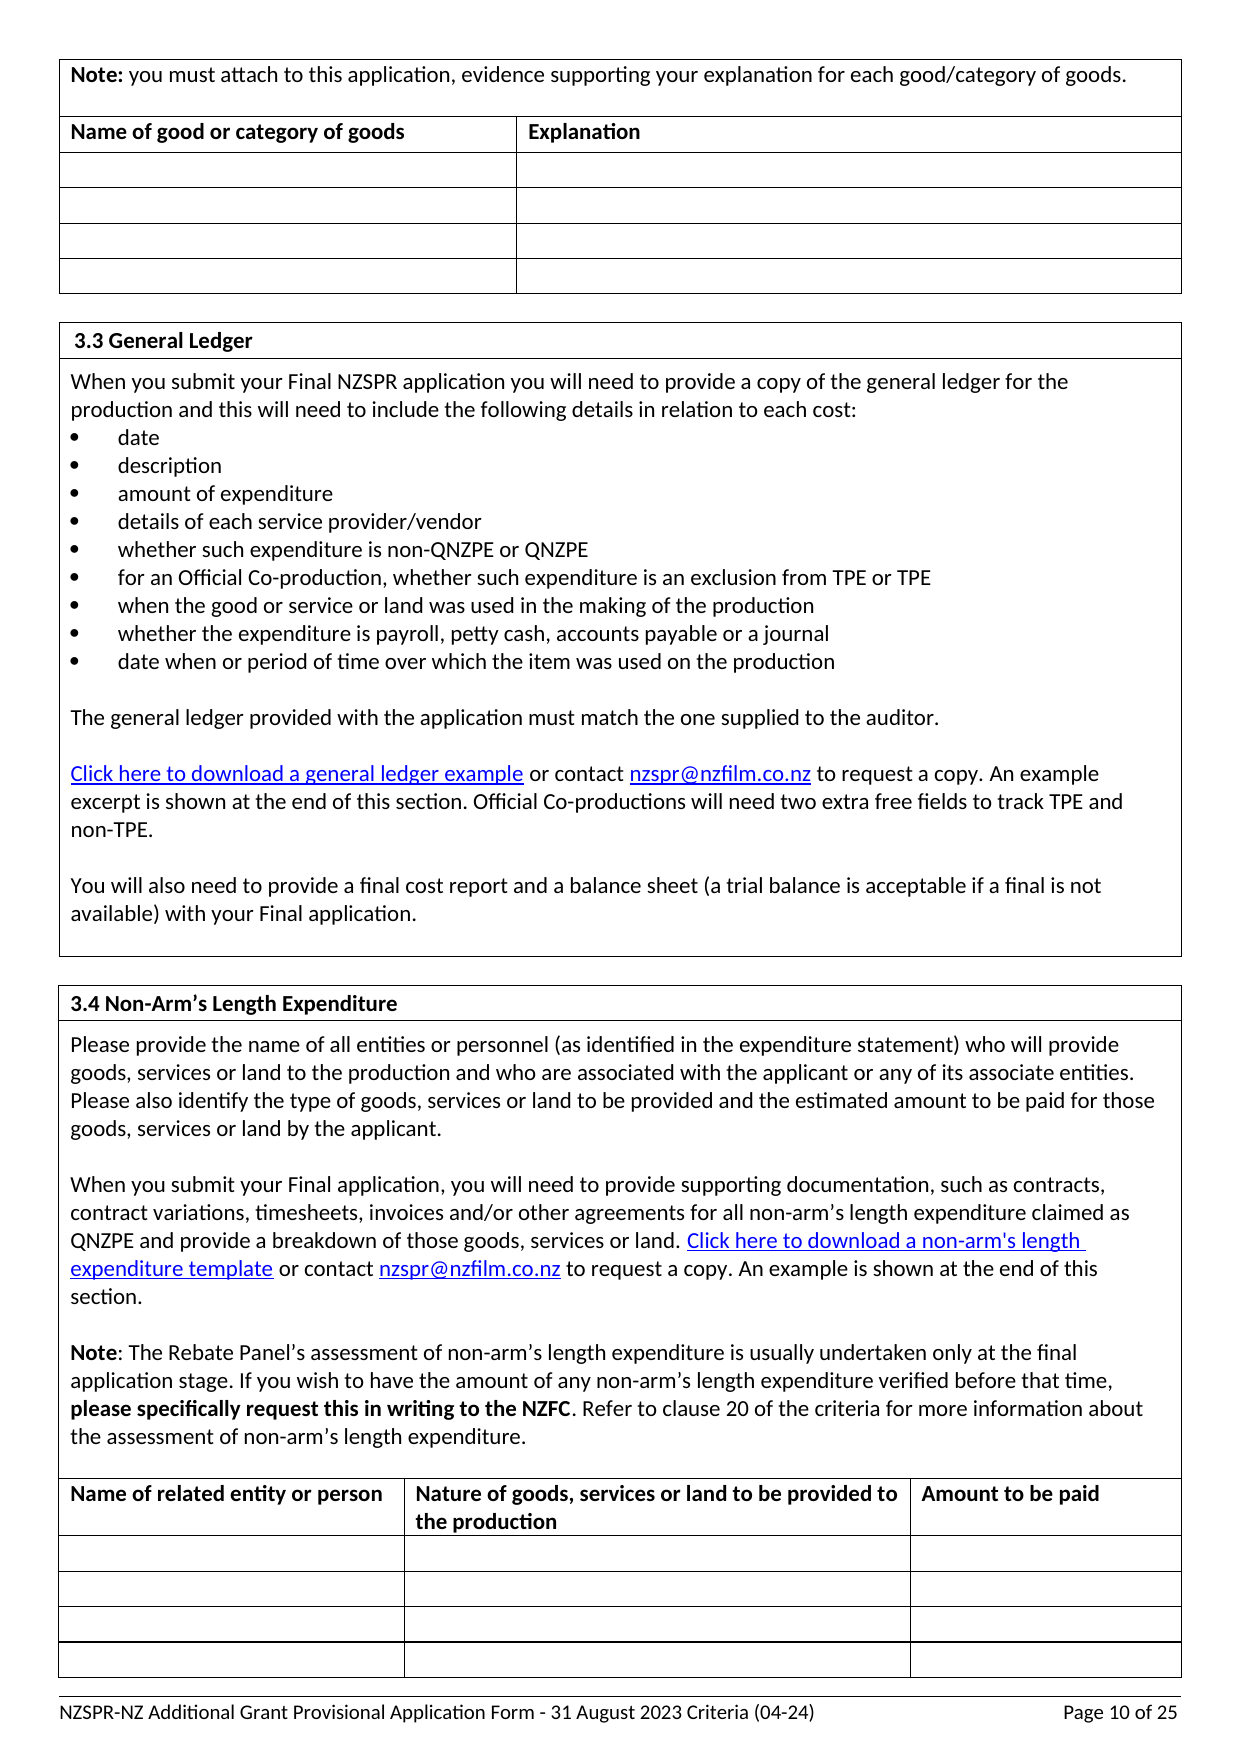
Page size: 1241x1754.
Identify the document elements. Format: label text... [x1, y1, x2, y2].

table_cell [60, 188, 516, 222]
table_cell Please provide the name of all entities or personnel (as identified in the expenditure statement) who will provide goods, services or land to the production and who are associated with the applicant or any of its associate entities. Please also identify the type of goods, services or land to be provided and the estimated amount to be paid for those goods, services or land by the applicant. When you submit your Final application, you will need to provide supporting documentation, such as contracts, contract variations, timesheets, invoices and/or other agreements for all non-arm’s length expenditure claimed as QNZPE and provide a breakdown of those goods, services or land. Click here to download a non-arm's length expenditure template or contact nzspr@nzfilm.co.nz to request a copy. An example is shown at the end of this section. Note: The Rebate Panel’s assessment of non-arm’s length expenditure is usually undertaken only at the final application stage. If you wish to have the amount of any non-arm’s length expenditure verified before that time, please specifically request this in writing to the NZFC. Refer to clause 20 of the criteria for more information about the assessment of non-arm’s length expenditure. [59, 1021, 1181, 1478]
table_cell Explanation [517, 117, 1181, 152]
table_cell Amount to be paid [911, 1479, 1181, 1535]
table_cell [517, 153, 1181, 187]
table_cell [59, 1607, 404, 1641]
table_cell [59, 1643, 404, 1677]
table_cell [59, 1572, 404, 1606]
table_cell [517, 259, 1181, 293]
table_cell [911, 1607, 1181, 1641]
table_cell [911, 1572, 1181, 1606]
table_cell Name of related entity or person [59, 1479, 404, 1535]
table_cell [517, 188, 1181, 222]
table_cell [60, 153, 516, 187]
table_cell [60, 259, 516, 293]
table_cell [405, 1607, 910, 1641]
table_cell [60, 60, 1181, 116]
table_cell [405, 1572, 910, 1606]
table_header 3.3 General Ledger [60, 323, 1181, 358]
table_cell Name of good or category of goods [60, 117, 516, 152]
table_cell [405, 1536, 910, 1571]
table_cell [59, 1536, 404, 1571]
table_cell Nature of goods, services or land to be provided to the production [405, 1479, 910, 1535]
table_cell [911, 1536, 1181, 1571]
table_cell [60, 224, 516, 258]
table_cell [517, 224, 1181, 258]
table_header 3.4 Non-Arm’s Length Expenditure [59, 986, 1181, 1020]
table_cell [405, 1643, 910, 1677]
table_cell [911, 1643, 1181, 1677]
table_cell When you submit your Final NZSPR application you will need to provide a copy of the general ledger for the production and this will need to include the following details in relation to each cost: date description amount of expenditure details of each service provider/vendor whether such expenditure is non-QNZPE or QNZPE for an Official Co-production, whether such expenditure is an exclusion from TPE or TPE when the good or service or land was used in the making of the production whether the expenditure is payroll, petty cash, accounts payable or a journal date when or period of time over which the item was used on the production The general ledger provided with the application must match the one supplied to the auditor. Click here to download a general ledger example or contact nzspr@nzfilm.co.nz to request a copy. An example excerpt is shown at the end of this section. Official Co-productions will need two extra free fields to track TPE and non-TPE. You will also need to provide a final cost report and a balance sheet (a trial balance is acceptable if a final is not available) with your Final application. [60, 359, 1181, 956]
